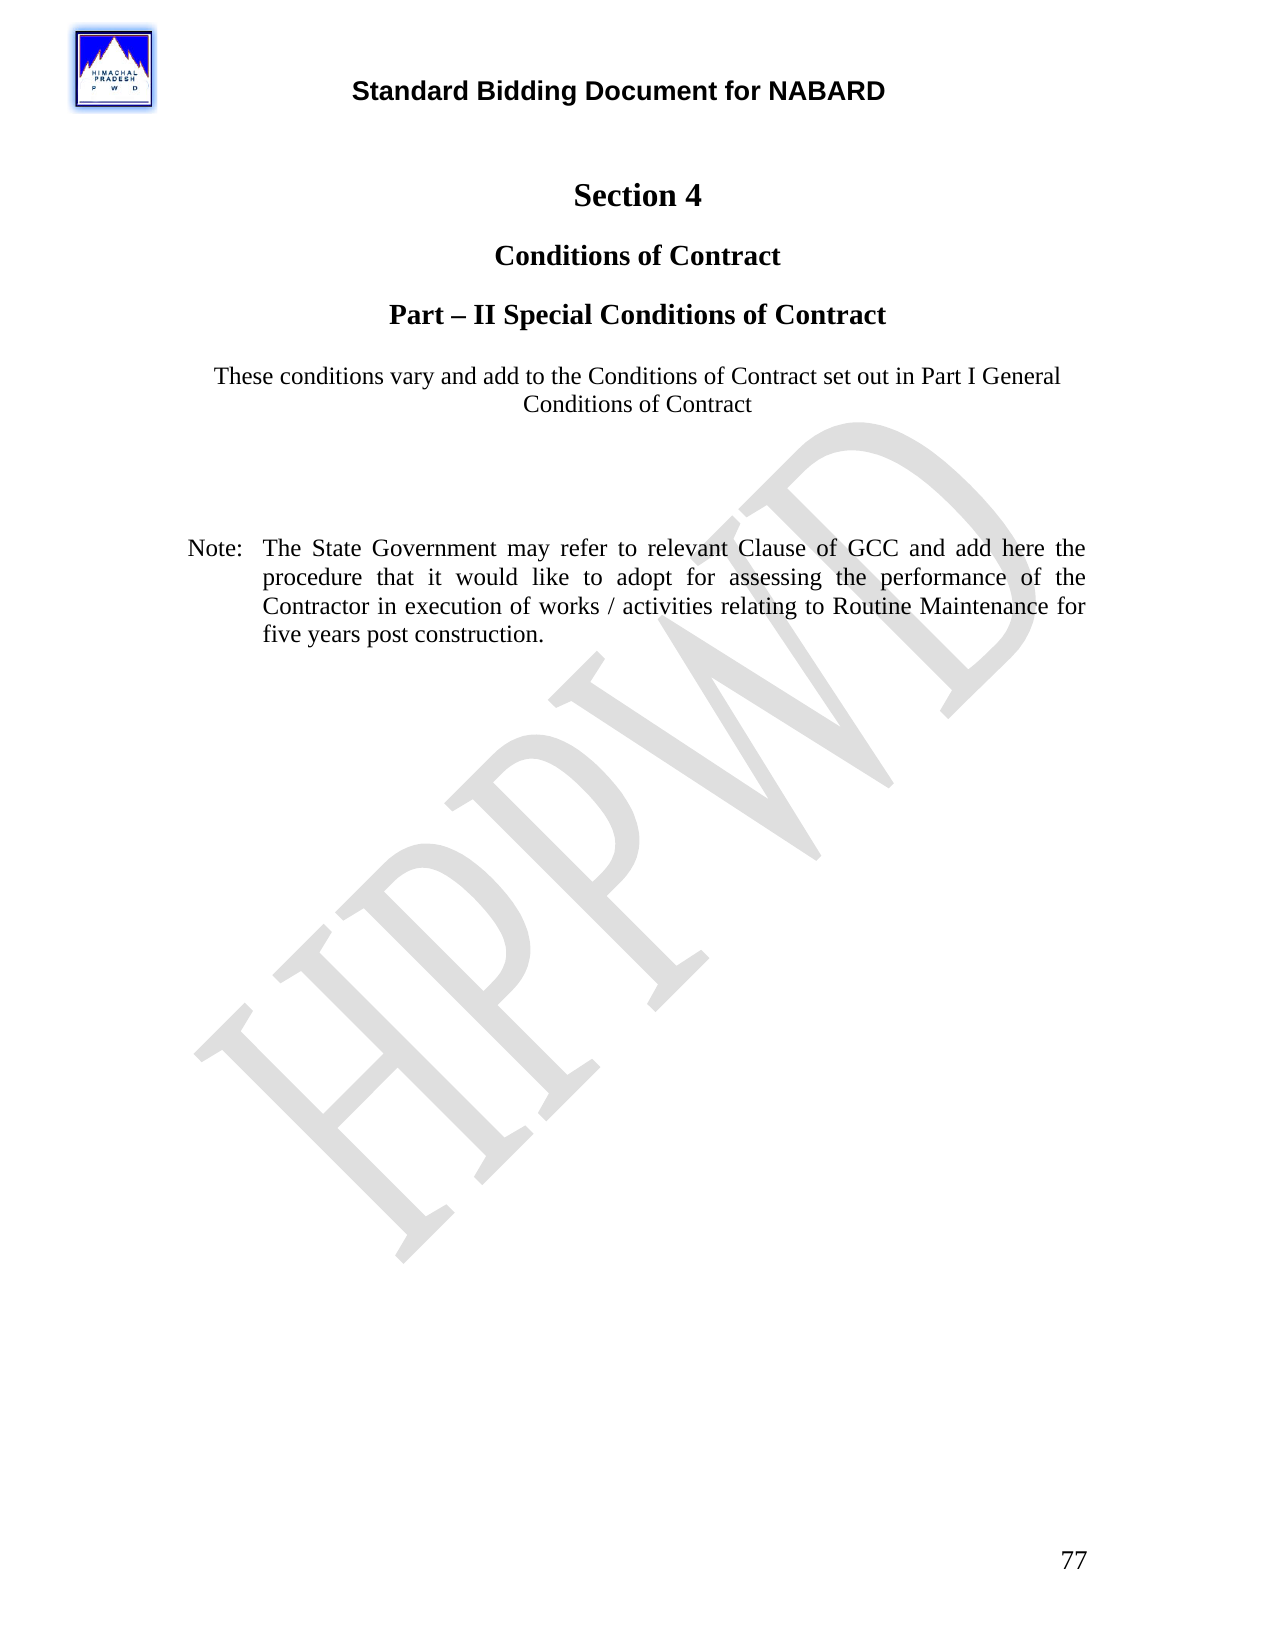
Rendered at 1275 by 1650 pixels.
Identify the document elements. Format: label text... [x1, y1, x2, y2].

subtitle Part – II Special Conditions of Contract [187, 297, 1087, 330]
subtitle Section 4 [187, 175, 1087, 213]
text Note: The State Government may refer to relevant Clause of GCC and add here the procedure that it would like to adopt for assessing the performance of the Contractor in execution of works / activities relating to Routine Maintenance for five years post construction. [187, 533, 1087, 648]
subtitle Conditions of Contract [187, 238, 1087, 272]
text These conditions vary and add to the Conditions of Contract set out in Part I General Conditions of Contract [187, 361, 1087, 418]
picture [66, 22, 157, 113]
